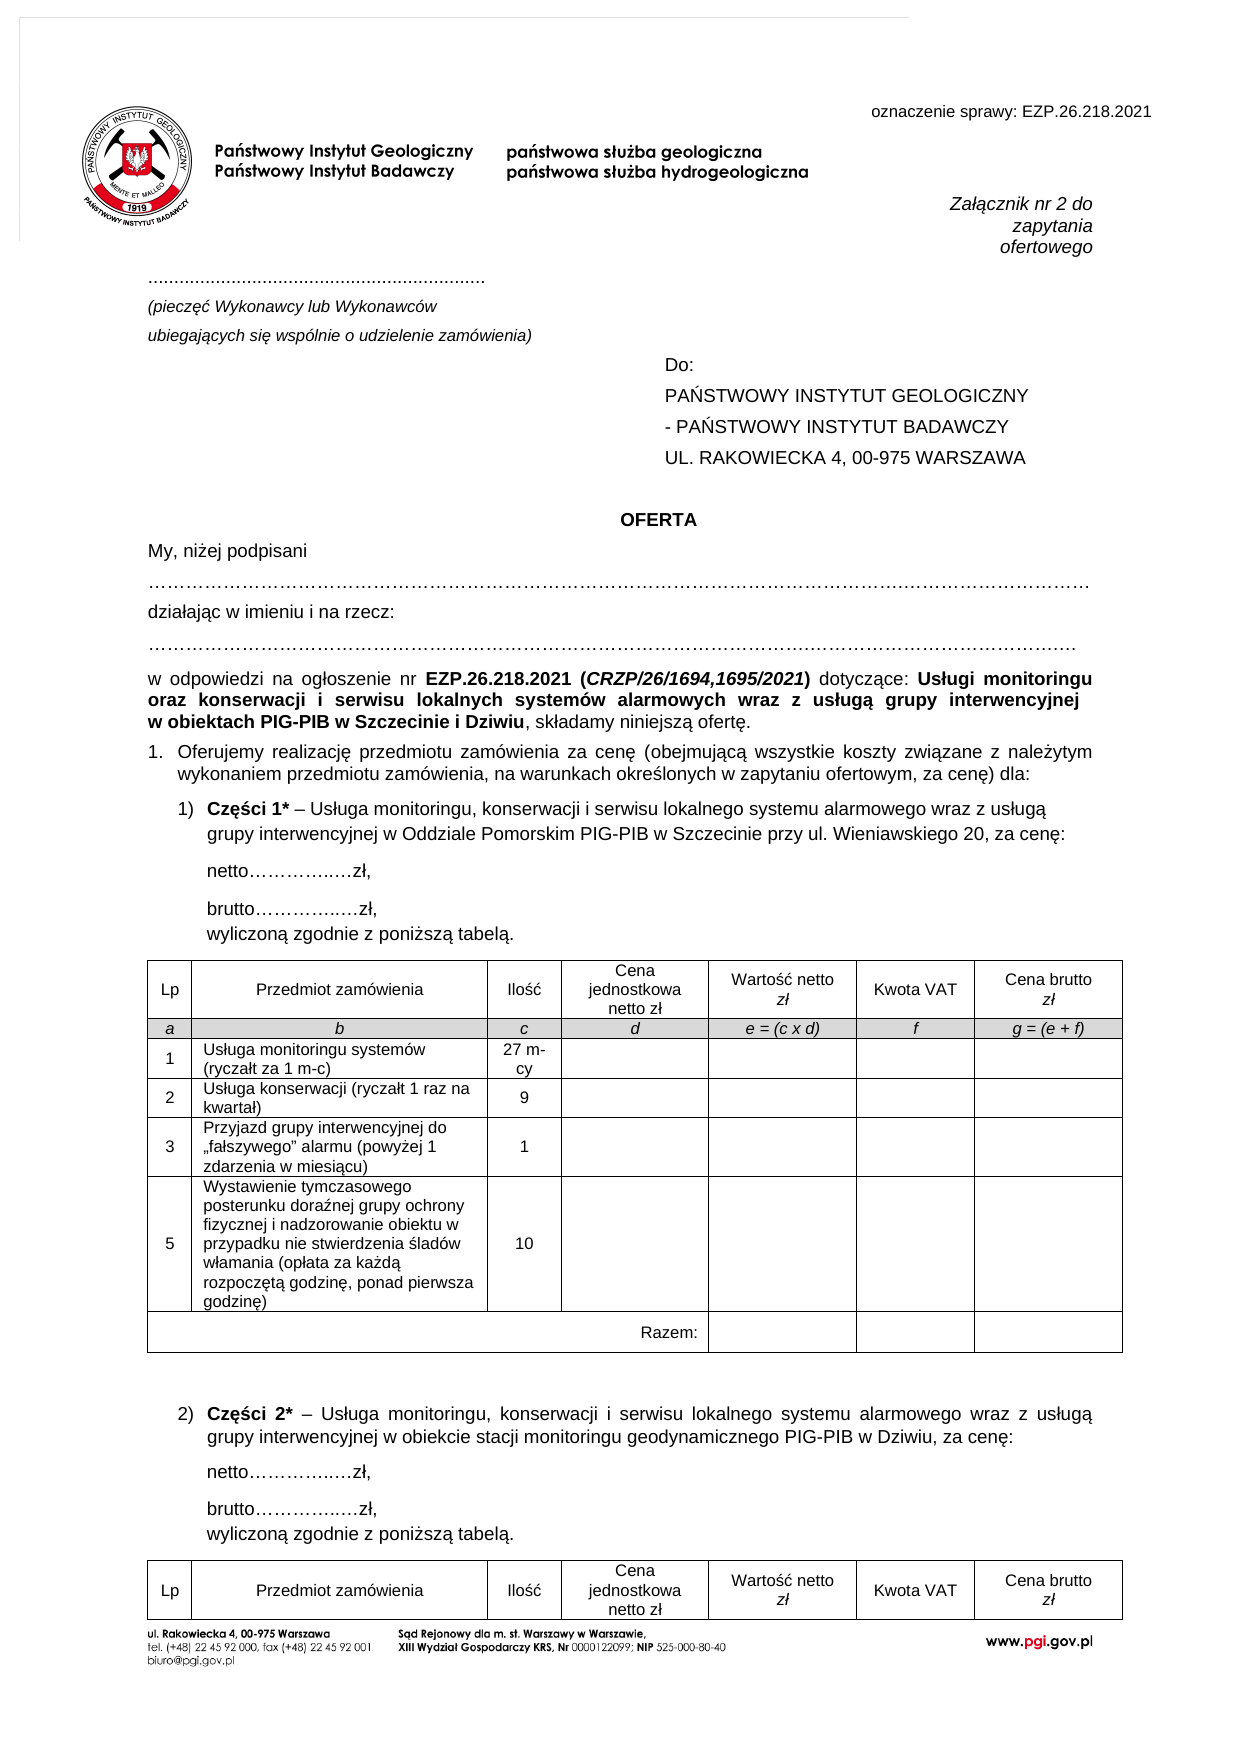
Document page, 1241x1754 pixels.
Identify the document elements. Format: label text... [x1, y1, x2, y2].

text My, niżej podpisani [148, 539, 1053, 561]
list netto…………..…zł, [207, 860, 1093, 882]
table_cell [709, 1079, 856, 1117]
table_cell [975, 1118, 1122, 1176]
list Oferujemy realizację przedmiotu zamówienia za cenę (obejmującą wszystkie koszty związane z należytym wykonaniem przedmiotu zamówienia, na warunkach określonych w zapytaniu ofertowym, za cenę) dla: [148, 740, 1093, 784]
table_cell d [562, 1019, 708, 1038]
table_cell 9 [488, 1079, 561, 1117]
table_header Kwota VAT [857, 961, 974, 1018]
text …………………………………………………………………………………………….………………………………….… [148, 632, 1093, 654]
text ubiegających się wspólnie o udzielenie zamówienia) [148, 325, 1093, 344]
table_header Przedmiot zamówienia [192, 1561, 487, 1619]
table_cell 5 [148, 1177, 191, 1311]
table_header Kwota VAT [857, 1561, 974, 1619]
table_header Cena brutto zł [975, 1561, 1122, 1619]
text (pieczęć Wykonawcy lub Wykonawców [148, 297, 1093, 316]
table_header Lp [148, 1561, 191, 1619]
table_cell a [148, 1019, 191, 1038]
text UL. RAKOWIECKA 4, 00-975 WARSZAWA [148, 447, 1093, 468]
table_cell Usługa konserwacji (ryczałt 1 raz na kwartał) [192, 1079, 487, 1117]
list wyliczoną zgodnie z poniższą tabelą. [207, 922, 1093, 944]
text OFERTA [148, 508, 1093, 530]
table_header Cena jednostkowa netto zł [562, 961, 708, 1018]
picture [147, 1628, 1093, 1667]
table_cell Razem: [148, 1312, 708, 1352]
table_cell f [857, 1019, 974, 1038]
table_cell [709, 1177, 856, 1311]
table_cell c [488, 1019, 561, 1038]
list brutto…………..…zł, [207, 1498, 1093, 1519]
table_cell 3 [148, 1118, 191, 1176]
table_cell [975, 1039, 1122, 1078]
table_cell Usługa monitoringu systemów (ryczałt za 1 m-c) [192, 1039, 487, 1078]
table_cell [857, 1312, 974, 1352]
text ………………………………………………………………………………………………………….………………………… [148, 570, 1093, 592]
table_cell 2 [148, 1079, 191, 1117]
text Załącznik nr 2 do zapytania ofertowego [148, 193, 1093, 258]
text Do: [591, 354, 1093, 375]
list brutto…………..…zł, [207, 897, 1093, 919]
table_header Przedmiot zamówienia [192, 961, 487, 1018]
table_cell [975, 1177, 1122, 1311]
text PAŃSTWOWY INSTYTUT GEOLOGICZNY [664, 385, 1093, 406]
table_cell [709, 1312, 856, 1352]
text ................................................................. [148, 266, 1093, 287]
table_cell 27 m-cy [488, 1039, 561, 1078]
table_cell [857, 1079, 974, 1117]
table_cell [975, 1312, 1122, 1352]
list Części 2* – Usługa monitoringu, konserwacji i serwisu lokalnego systemu alarmowego wraz z usługą grupy interwencyjnej w obiekcie stacji monitoringu geodynamicznego PIG-PIB w Dziwiu, za cenę: [177, 1403, 1093, 1447]
table_header Ilość [488, 961, 561, 1018]
table_cell [562, 1177, 708, 1311]
table_header Lp [148, 961, 191, 1018]
table_cell [709, 1118, 856, 1176]
table_cell [975, 1079, 1122, 1117]
list wyliczoną zgodnie z poniższą tabelą. [207, 1523, 1093, 1544]
table_cell b [192, 1019, 487, 1038]
table_cell [562, 1039, 708, 1078]
table_cell [562, 1079, 708, 1117]
table_cell g = (e + f) [975, 1019, 1122, 1038]
table_cell 10 [488, 1177, 561, 1311]
text działając w imieniu i na rzecz: [148, 601, 1053, 623]
table_cell [562, 1118, 708, 1176]
table_cell [857, 1118, 974, 1176]
table_header Cena brutto zł [975, 961, 1122, 1018]
table_header Ilość [488, 1561, 561, 1619]
text w odpowiedzi na ogłoszenie nr EZP.26.218.2021 (CRZP/26/1694,1695/2021) dotyczące: Usługi monitoringu oraz konserwacji i serwisu lokalnych systemów alarmowych wraz z usługą grupy interwencyjnej w obiektach PIG-PIB w Szczecinie i Dziwiu, składamy niniejszą ofertę. [148, 667, 1093, 732]
table_header Wartość netto zł [709, 961, 856, 1018]
list Części 1* – Usługa monitoringu, konserwacji i serwisu lokalnego systemu alarmowego wraz z usługą grupy interwencyjnej w Oddziale Pomorskim PIG-PIB w Szczecinie przy ul. Wieniawskiego 20, za cenę: [177, 798, 1093, 844]
picture [0, 0, 910, 241]
text - PAŃSTWOWY INSTYTUT BADAWCZY [148, 416, 1093, 437]
list netto…………..…zł, [207, 1461, 1093, 1482]
table_cell [709, 1039, 856, 1078]
table_cell [857, 1177, 974, 1311]
table_cell 1 [148, 1039, 191, 1078]
table_cell 1 [488, 1118, 561, 1176]
table_header Wartość netto zł [709, 1561, 856, 1619]
table_cell [857, 1039, 974, 1078]
table_cell Przyjazd grupy interwencyjnej do „fałszywego” alarmu (powyżej 1 zdarzenia w miesiącu) [192, 1118, 487, 1176]
table_cell e = (c x d) [709, 1019, 856, 1038]
table_header Cena jednostkowa netto zł [562, 1561, 708, 1619]
